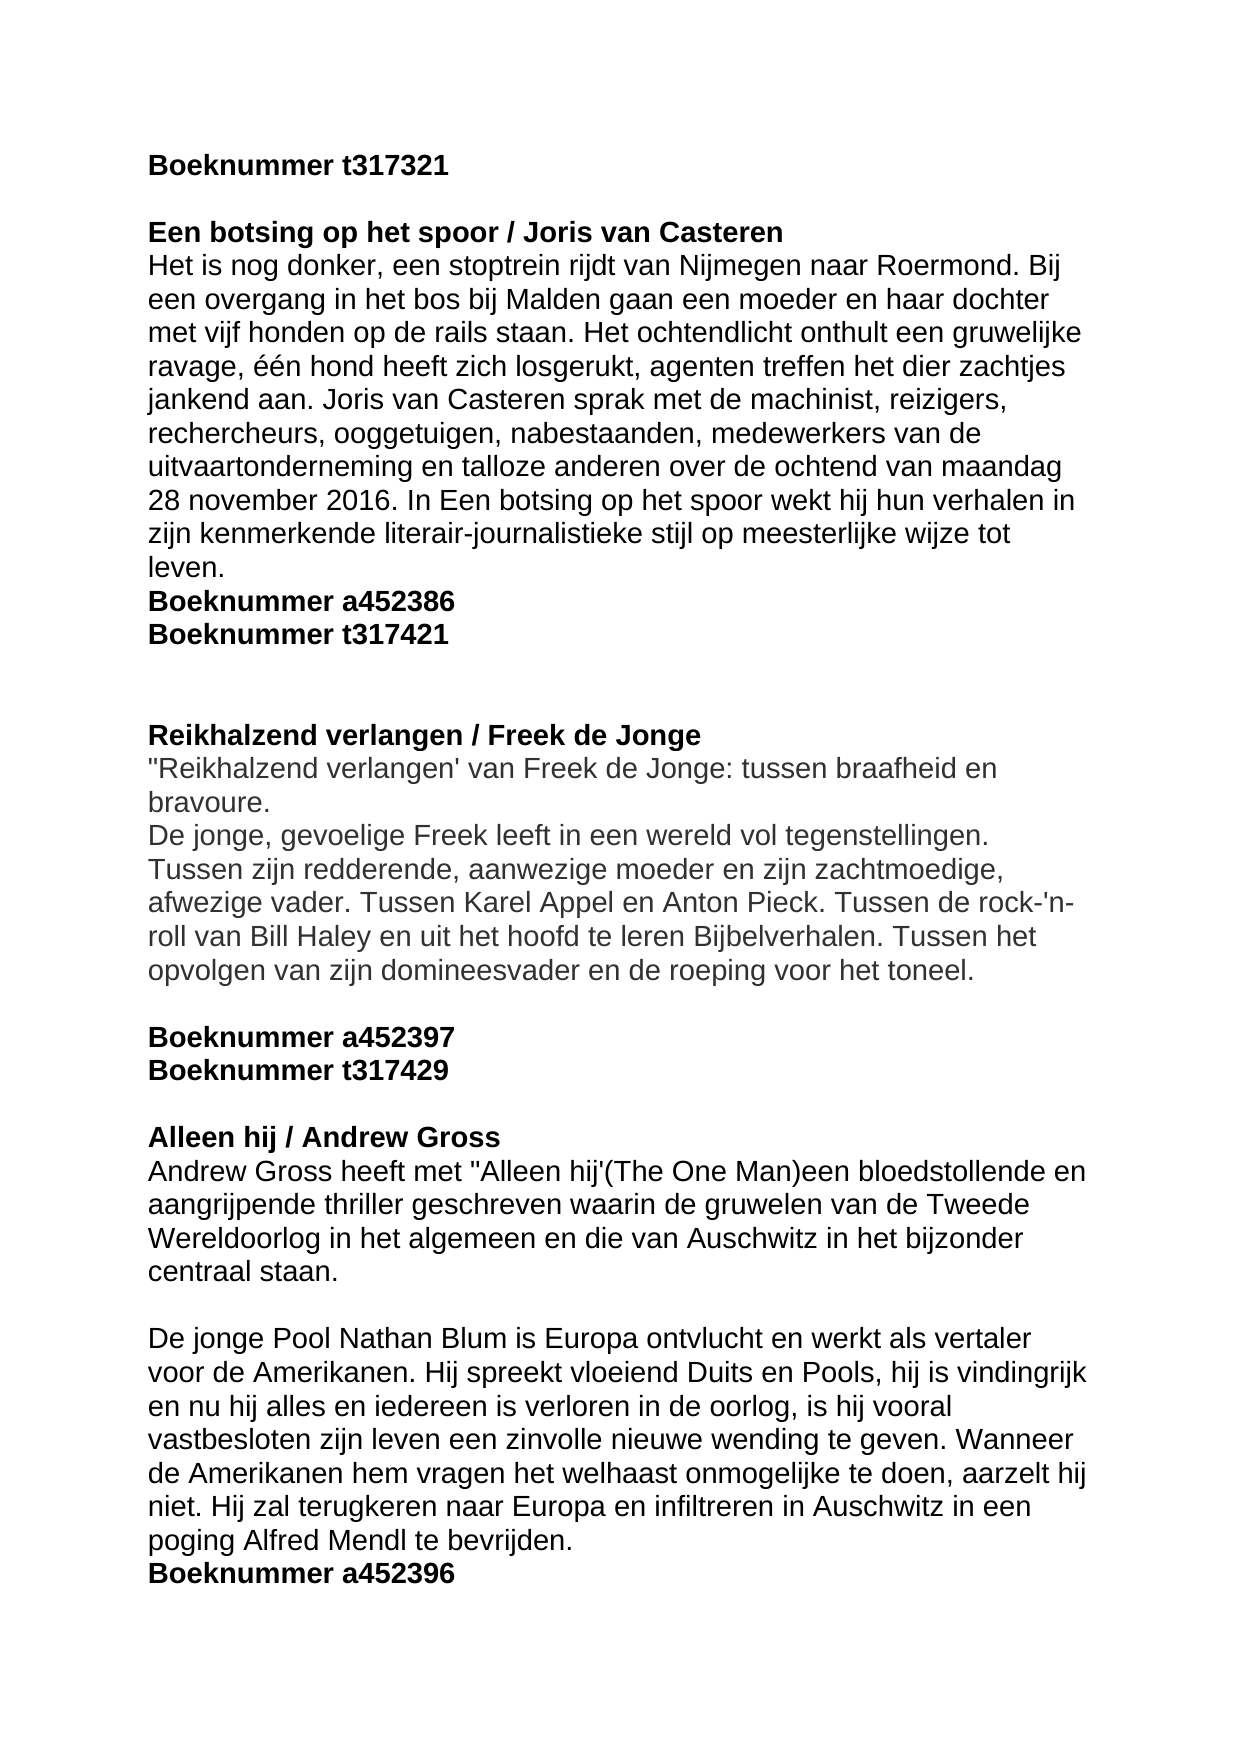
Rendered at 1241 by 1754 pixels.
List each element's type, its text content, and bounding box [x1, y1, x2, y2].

text Boeknummer a452397 [148, 1020, 1093, 1053]
text "Reikhalzend verlangen' van Freek de Jonge: tussen braafheid en bravoure. De jonge, gevoelige Freek leeft in een wereld vol tegenstellingen. Tussen zijn redderende, aanwezige moeder en zijn zachtmoedige, afwezige vader. Tussen Karel Appel en Anton Pieck. Tussen de rock-'n-roll van Bill Haley en uit het hoofd te leren Bijbelverhalen. Tussen het opvolgen van zijn domineesvader en de roeping voor het toneel. [148, 751, 1093, 986]
text Het is nog donker, een stoptrein rijdt van Nijmegen naar Roermond. Bij een overgang in het bos bij Malden gaan een moeder en haar dochter met vijf honden op de rails staan. Het ochtendlicht onthult een gruwelijke ravage, één hond heeft zich losgerukt, agenten treffen het dier zachtjes jankend aan. Joris van Casteren sprak met de machinist, reizigers, rechercheurs, ooggetuigen, nabestaanden, medewerkers van de uitvaartonderneming en talloze anderen over de ochtend van maandag 28 november 2016. In Een botsing op het spoor wekt hij hun verhalen in zijn kenmerkende literair-journalistieke stijl op meesterlijke wijze tot leven. [148, 248, 1093, 584]
text Boeknummer t317429 [148, 1053, 1093, 1087]
text Reikhalzend verlangen / Freek de Jonge [148, 718, 1093, 751]
text Boeknummer a452386 [148, 584, 1093, 617]
text Boeknummer t317421 [148, 617, 1093, 651]
text Andrew Gross heeft met "Alleen hij'(The One Man)een bloedstollende en aangrijpende thriller geschreven waarin de gruwelen van de Tweede Wereldoorlog in het algemeen en die van Auschwitz in het bijzonder centraal staan. De jonge Pool Nathan Blum is Europa ontvlucht en werkt als vertaler voor de Amerikanen. Hij spreekt vloeiend Duits en Pools, hij is vindingrijk en nu hij alles en iedereen is verloren in de oorlog, is hij vooral vastbesloten zijn leven een zinvolle nieuwe wending te geven. Wanneer de Amerikanen hem vragen het welhaast onmogelijke te doen, aarzelt hij niet. Hij zal terugkeren naar Europa en infiltreren in Auschwitz in een poging Alfred Mendl te bevrijden. [148, 1154, 1093, 1556]
text Een botsing op het spoor / Joris van Casteren [148, 215, 1093, 248]
text Alleen hij / Andrew Gross [148, 1120, 1093, 1154]
text Boeknummer t317321 [148, 148, 1093, 181]
text Boeknummer a452396 [148, 1556, 1093, 1590]
